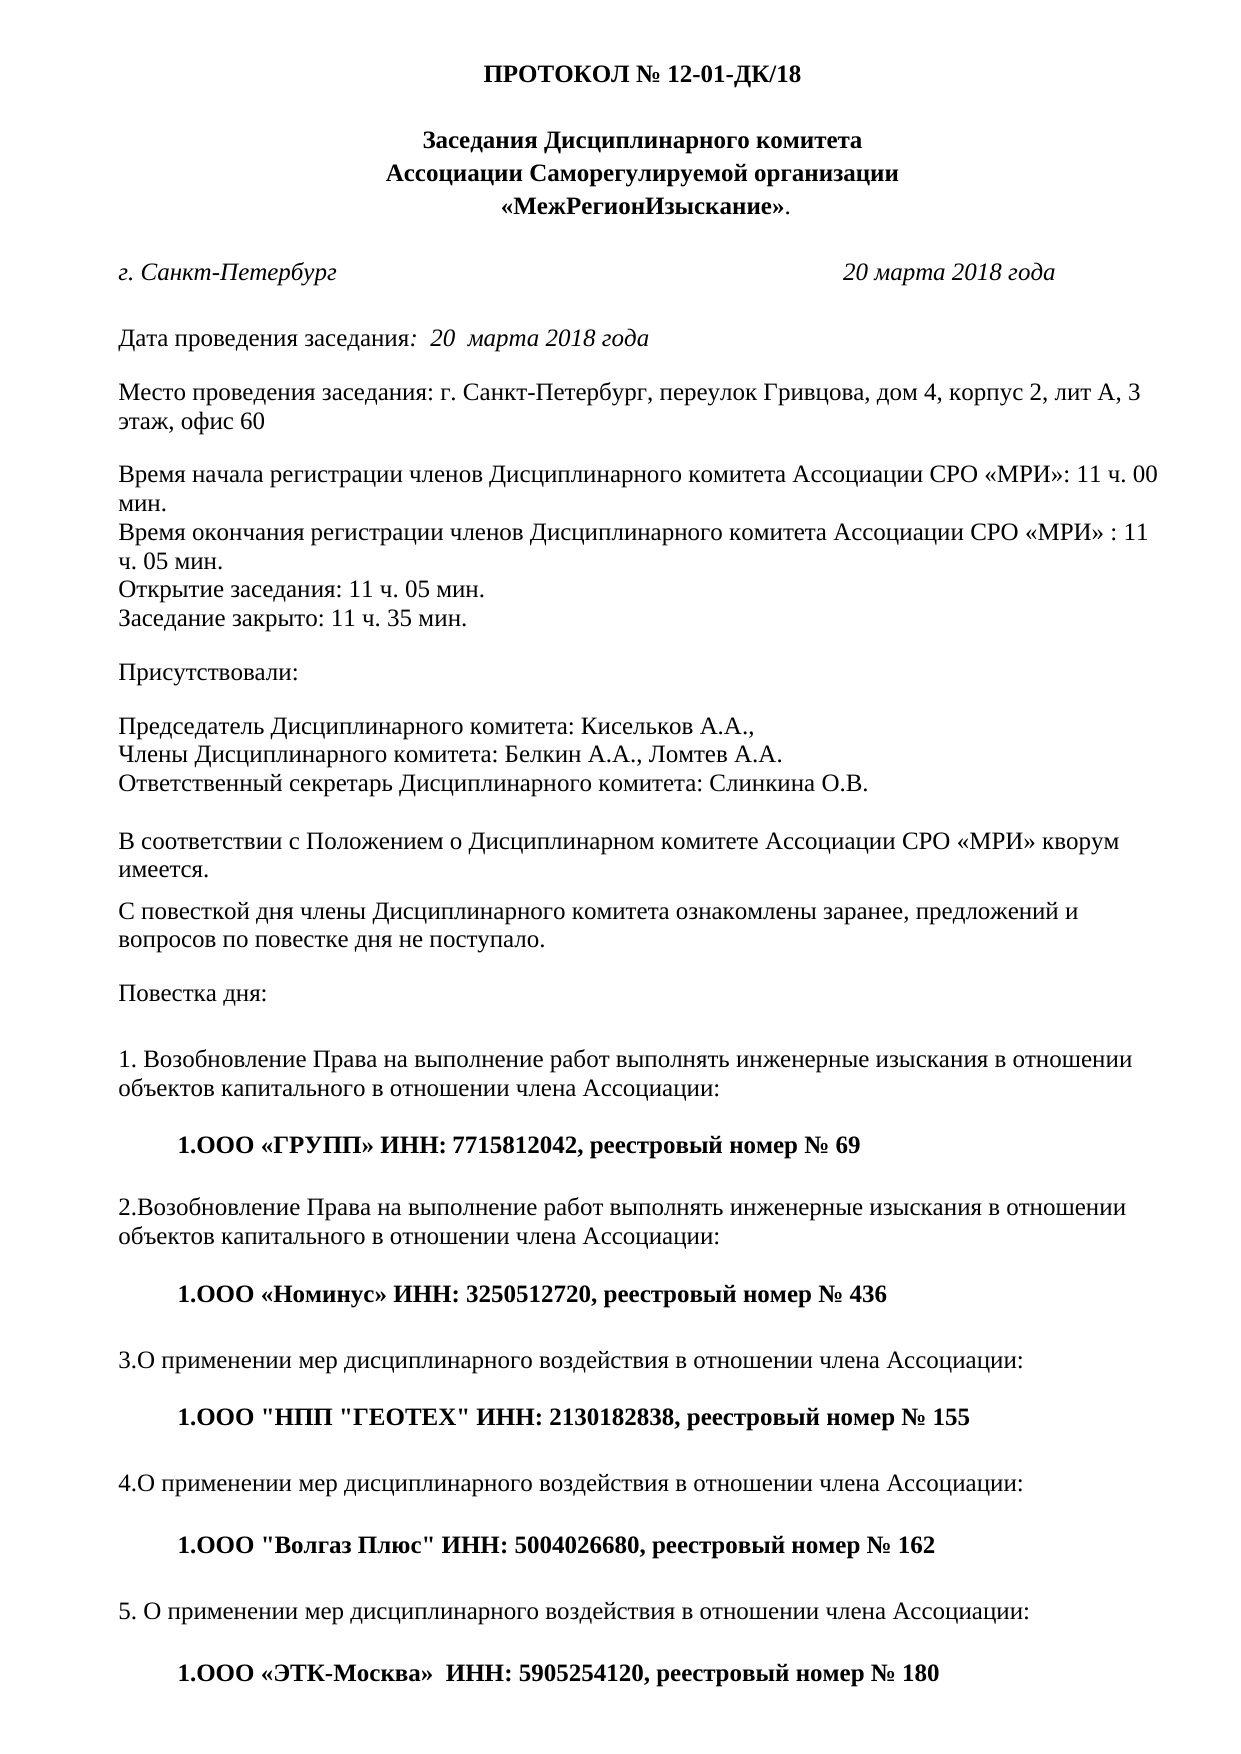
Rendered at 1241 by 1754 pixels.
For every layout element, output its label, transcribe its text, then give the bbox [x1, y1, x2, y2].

text 1.ООО «ГРУПП» ИНН: 7715812042, реестровый номер № 69 [177, 1131, 1167, 1159]
text 2.Возобновление Права на выполнение работ выполнять инженерные изыскания в отношении объектов капитального в отношении члена Ассоциации: [118, 1192, 1167, 1250]
text Члены Дисциплинарного комитета: Белкин А.А., Ломтев А.А. [118, 739, 1167, 768]
list 1.ООО «Номинус» ИНН: 3250512720, реестровый номер № 436 [177, 1279, 1167, 1307]
text Заседания Дисциплинарного комитета [118, 125, 1167, 154]
text В соответствии с Положением о Дисциплинарном комитете Ассоциации СРО «МРИ» кворум имеется. [118, 826, 1167, 883]
text г. Санкт-Петербург 20 марта 2018 года [118, 257, 1167, 286]
text «МежРегионИзыскание». [118, 191, 1167, 220]
list 1.ООО «ЭТК-Москва» ИНН: 5905254120, реестровый номер № 180 [177, 1658, 1167, 1687]
text Присутствовали: [118, 657, 1167, 686]
text ПРОТОКОЛ № 12-01-ДК/18 [118, 59, 1167, 88]
text Председатель Дисциплинарного комитета: Кисельков А.А., [118, 711, 1167, 739]
text 4.О применении мер дисциплинарного воздействия в отношении члена Ассоциации: [118, 1468, 1167, 1497]
text 3.О применении мер дисциплинарного воздействия в отношении члена Ассоциации: [118, 1345, 1167, 1373]
text С повесткой дня члены Дисциплинарного комитета ознакомлены заранее, предложений и вопросов по повестке дня не поступало. [118, 896, 1167, 953]
list 1.ООО "Волгаз Плюс" ИНН: 5004026680, реестровый номер № 162 [177, 1530, 1167, 1559]
text Повестка дня: [118, 978, 1167, 1007]
text 1. Возобновление Права на выполнение работ выполнять инженерные изыскания в отношении объектов капитального в отношении члена Ассоциации: [118, 1044, 1167, 1102]
text Ответственный секретарь Дисциплинарного комитета: Слинкина О.В. [118, 768, 1167, 797]
text Дата проведения заседания: 20 марта 2018 года [118, 323, 1167, 352]
text Ассоциации Саморегулируемой организации [118, 158, 1167, 187]
text Место проведения заседания: г. Санкт-Петербург, переулок Гривцова, дом 4, корпус 2, лит А, 3 этаж, офис 60 [118, 377, 1167, 434]
text Время начала регистрации членов Дисциплинарного комитета Ассоциации СРО «МРИ»: 11 ч. 00 мин. Время окончания регистрации членов Дисциплинарного комитета Ассоциации СРО «МРИ» : 11 ч. 05 мин. Открытие заседания: 11 ч. 05 мин. Заседание закрыто: 11 ч. 35 мин. [118, 459, 1167, 632]
text 5. О применении мер дисциплинарного воздействия в отношении члена Ассоциации: [118, 1596, 1167, 1625]
list 1.ООО "НПП "ГЕОТЕХ" ИНН: 2130182838, реестровый номер № 155 [177, 1402, 1167, 1431]
